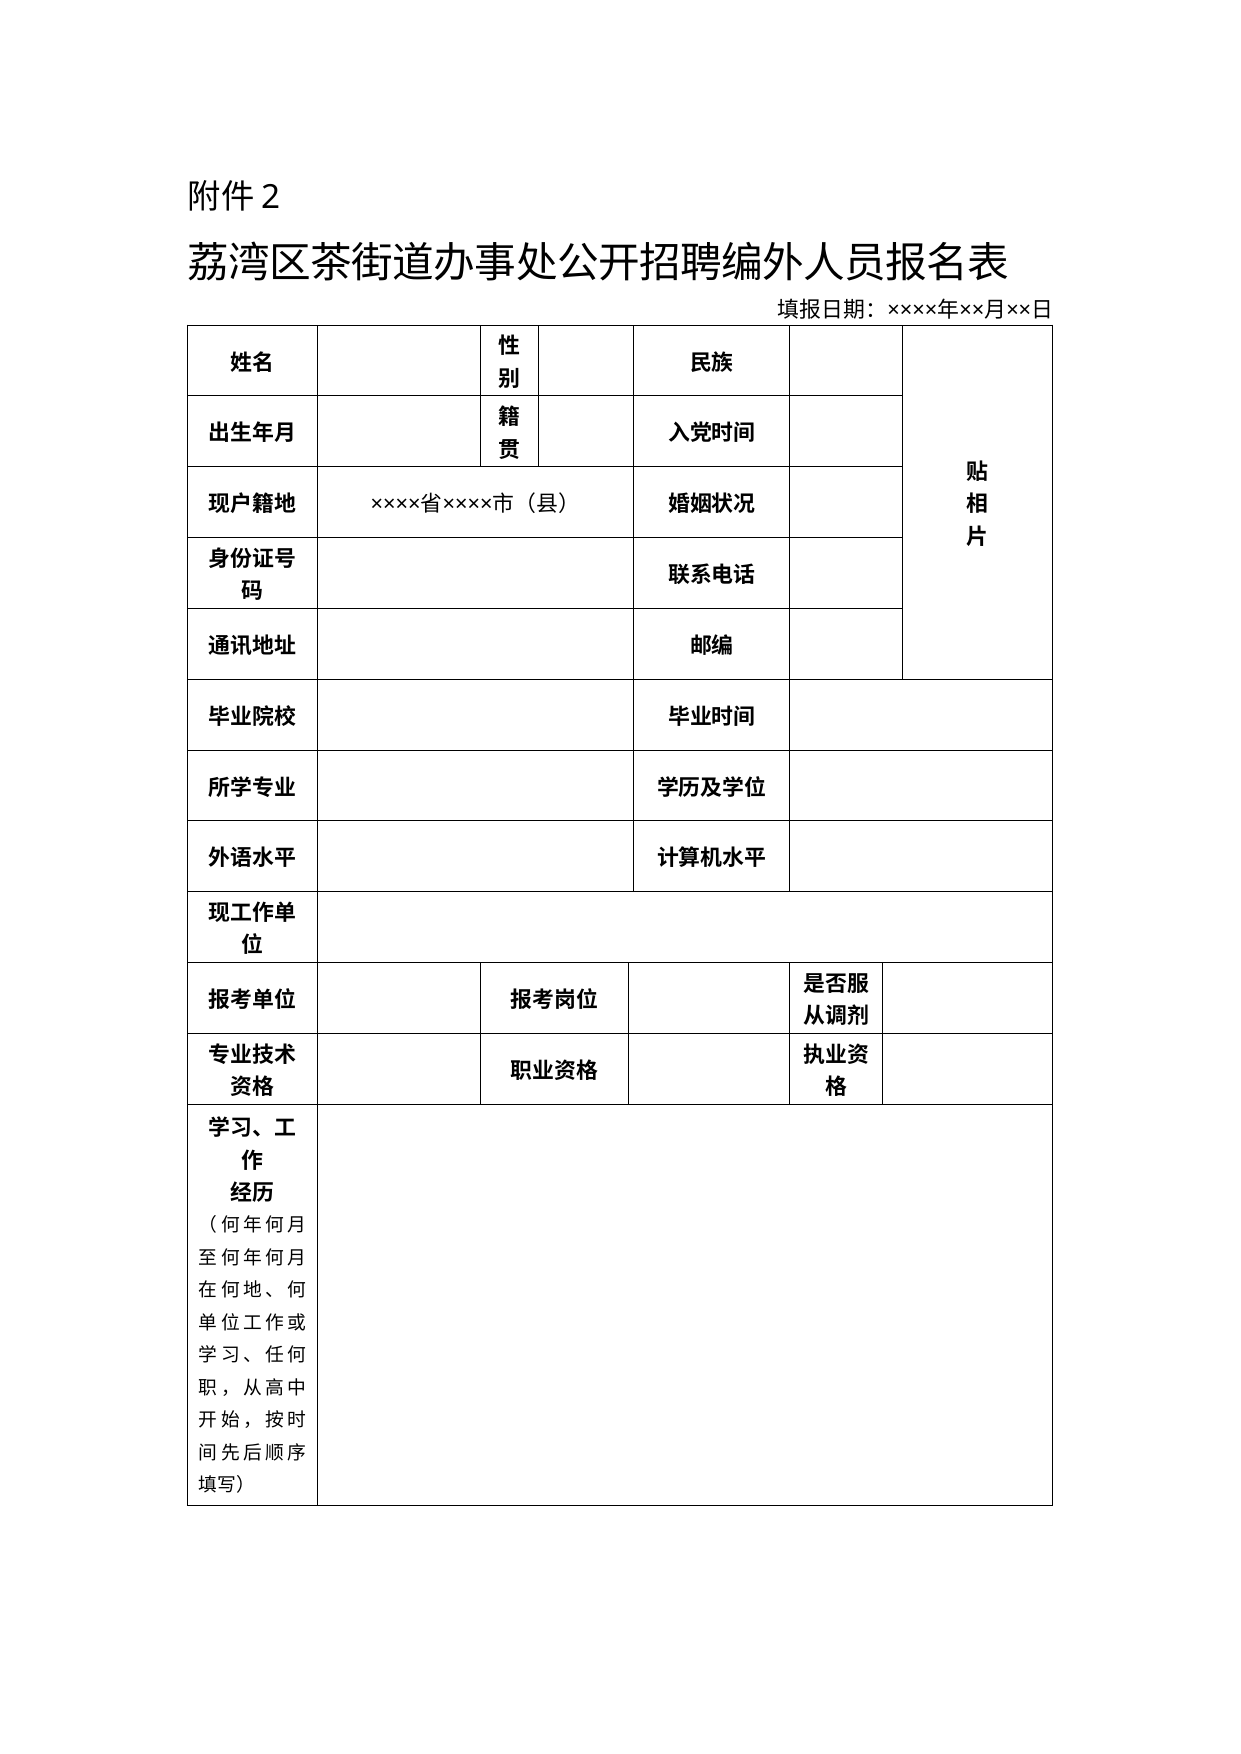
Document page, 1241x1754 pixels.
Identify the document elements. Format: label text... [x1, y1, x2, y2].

table_cell 专业技术资格 [188, 1034, 317, 1104]
table_cell 职业资格 [481, 1034, 628, 1104]
table_cell [629, 1034, 789, 1104]
table_cell 婚姻状况 [634, 467, 789, 537]
table_cell 学历及学位 [634, 751, 789, 820]
table_cell 报考岗位 [481, 963, 628, 1033]
table_header [539, 326, 633, 395]
table_header 贴 相 片 [903, 326, 1052, 679]
table_cell [790, 680, 1052, 749]
table_header [790, 326, 902, 395]
table_cell [790, 467, 902, 537]
table_cell 报考单位 [188, 963, 317, 1033]
text 荔湾区茶街道办事处公开招聘编外人员报名表 [187, 227, 1053, 292]
table_cell [790, 396, 902, 466]
table_cell [318, 396, 480, 466]
table_cell [629, 963, 789, 1033]
table_cell 身份证号码 [188, 538, 317, 608]
table_cell 执业资格 [790, 1034, 882, 1104]
table_cell [318, 892, 1052, 962]
text 附件2 [187, 162, 1053, 227]
table_cell 籍贯 [481, 396, 538, 466]
table_cell [318, 609, 633, 679]
table_cell [318, 751, 633, 820]
table_cell 外语水平 [188, 821, 317, 891]
table_cell 联系电话 [634, 538, 789, 608]
table_cell [318, 821, 633, 891]
table_cell ××××省××××市（县） [318, 467, 633, 537]
table_cell 学习、工作 经历 （何年何月至何年何月在何地、何单位工作或学习、任何职，从高中开始，按时间先后顺序填写） [188, 1105, 317, 1505]
table_header 民族 [634, 326, 789, 395]
table_cell 计算机水平 [634, 821, 789, 891]
table_cell [539, 396, 633, 466]
table_cell 毕业时间 [634, 680, 789, 749]
table_cell [318, 963, 480, 1033]
table_cell [318, 1105, 1052, 1505]
table_cell 现工作单位 [188, 892, 317, 962]
table_cell 入党时间 [634, 396, 789, 466]
table_cell [790, 821, 1052, 891]
table_cell 毕业院校 [188, 680, 317, 749]
table_cell [318, 680, 633, 749]
table_cell [318, 1034, 480, 1104]
table_cell [883, 1034, 1052, 1104]
table_cell 现户籍地 [188, 467, 317, 537]
table_header 姓名 [188, 326, 317, 395]
table_cell 出生年月 [188, 396, 317, 466]
table_cell [318, 538, 633, 608]
table_cell [790, 751, 1052, 820]
table_cell [883, 963, 1052, 1033]
table_header [318, 326, 480, 395]
table_cell 所学专业 [188, 751, 317, 820]
table_cell [790, 538, 902, 608]
table_header 性别 [481, 326, 538, 395]
text 填报日期：××××年××月××日 [187, 292, 1053, 324]
table_cell 通讯地址 [188, 609, 317, 679]
table_cell 邮编 [634, 609, 789, 679]
table_cell 是否服从调剂 [790, 963, 882, 1033]
table_cell [790, 609, 902, 679]
